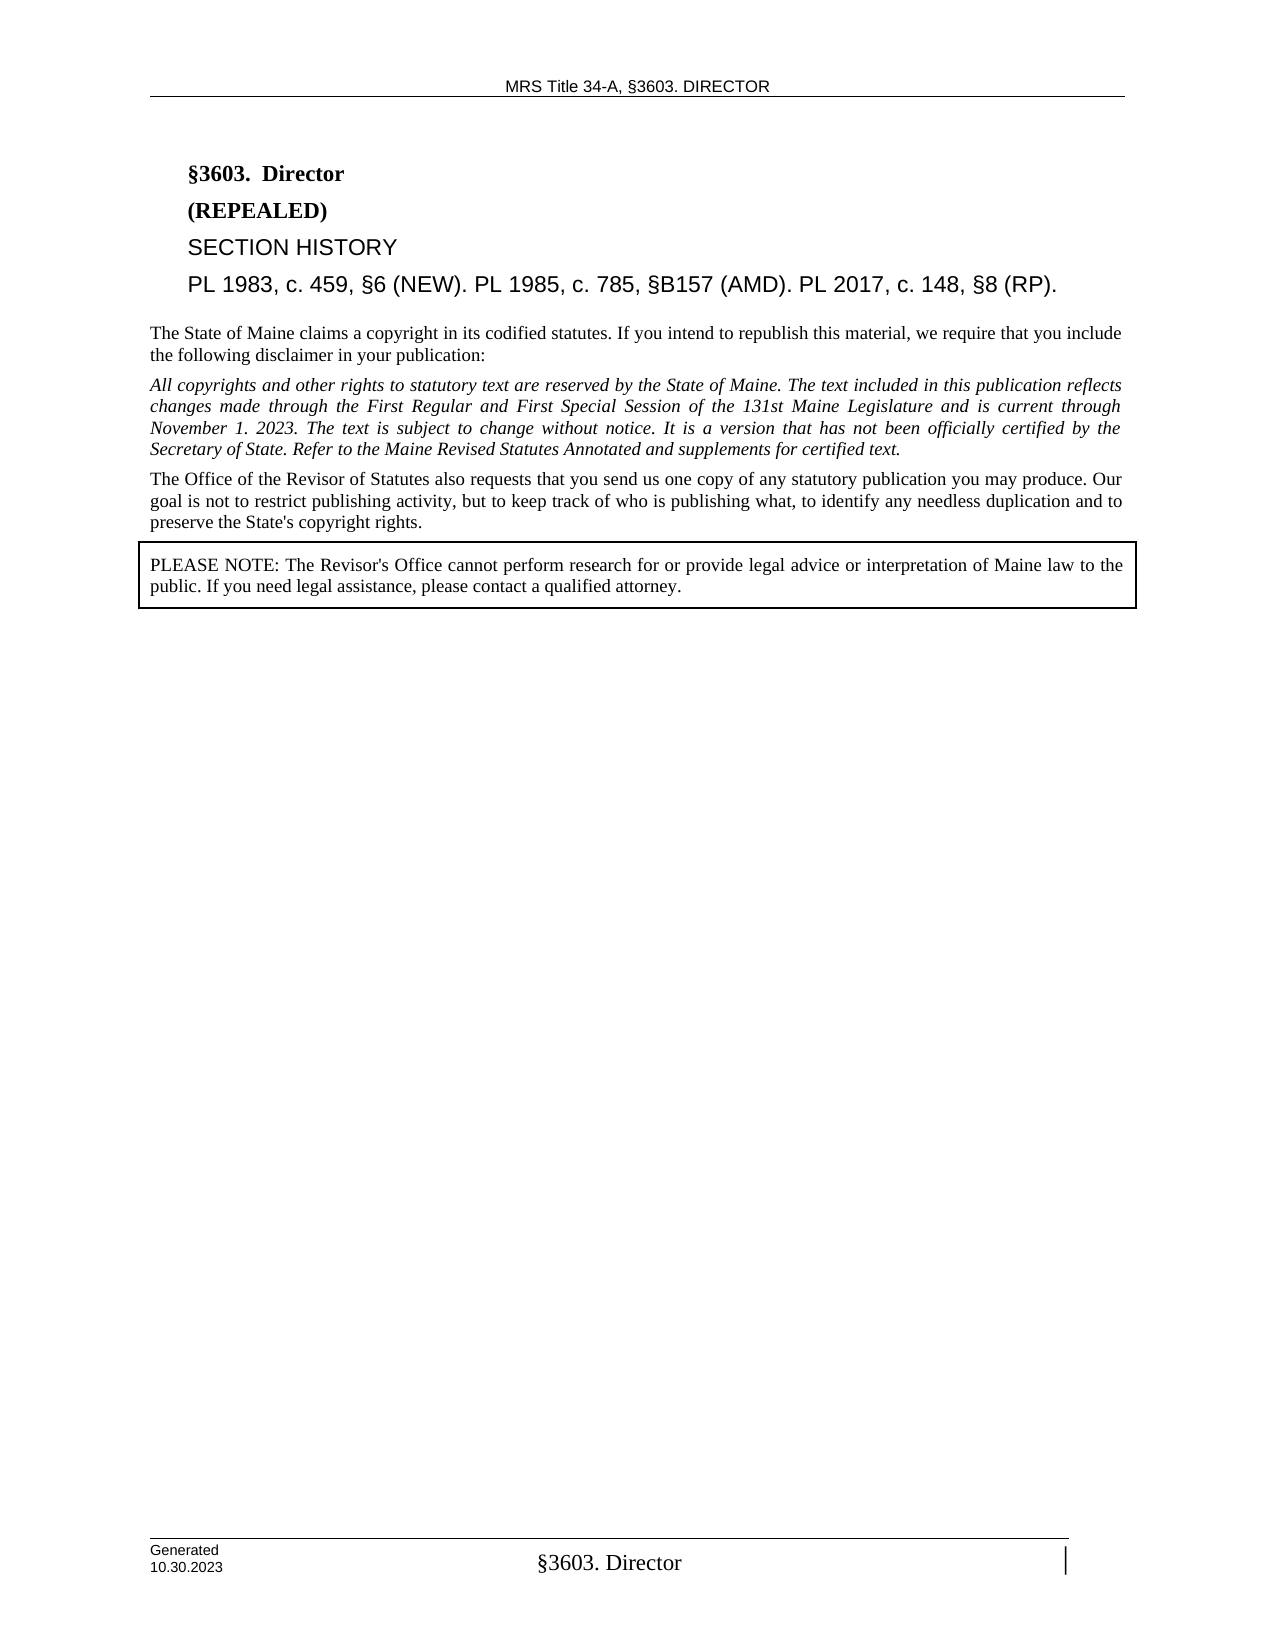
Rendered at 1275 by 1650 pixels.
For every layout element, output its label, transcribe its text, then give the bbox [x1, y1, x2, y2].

text PL 1983, c. 459, §6 (NEW). PL 1985, c. 785, §B157 (AMD). PL 2017, c. 148, §8 (RP). [187, 271, 1125, 297]
text (REPEALED) [187, 197, 1125, 223]
text PLEASE NOTE: The Revisor's Office cannot perform research for or provide legal advice or interpretation of Maine law to the public. If you need legal assistance, please contact a qualified attorney. [140, 543, 1135, 607]
text The Office of the Revisor of Statutes also requests that you send us one copy of any statutory publication you may produce. Our goal is not to restrict publishing activity, but to keep track of who is publishing what, to identify any needless duplication and to preserve the State's copyright rights. [150, 468, 1125, 533]
text §3603. Director [187, 160, 1125, 187]
text SECTION HISTORY [187, 234, 1125, 260]
text The State of Maine claims a copyright in its codified statutes. If you intend to republish this material, we require that you include the following disclaimer in your publication: [150, 322, 1125, 365]
text All copyrights and other rights to statutory text are reserved by the State of Maine. The text included in this publication reflects changes made through the First Regular and First Special Session of the 131st Maine Legislature and is current through November 1. 2023 . The text is subject to change without notice. It is a version that has not been officially certified by the Secretary of State. Refer to the Maine Revised Statutes Annotated and supplements for certified text. [150, 373, 1125, 460]
